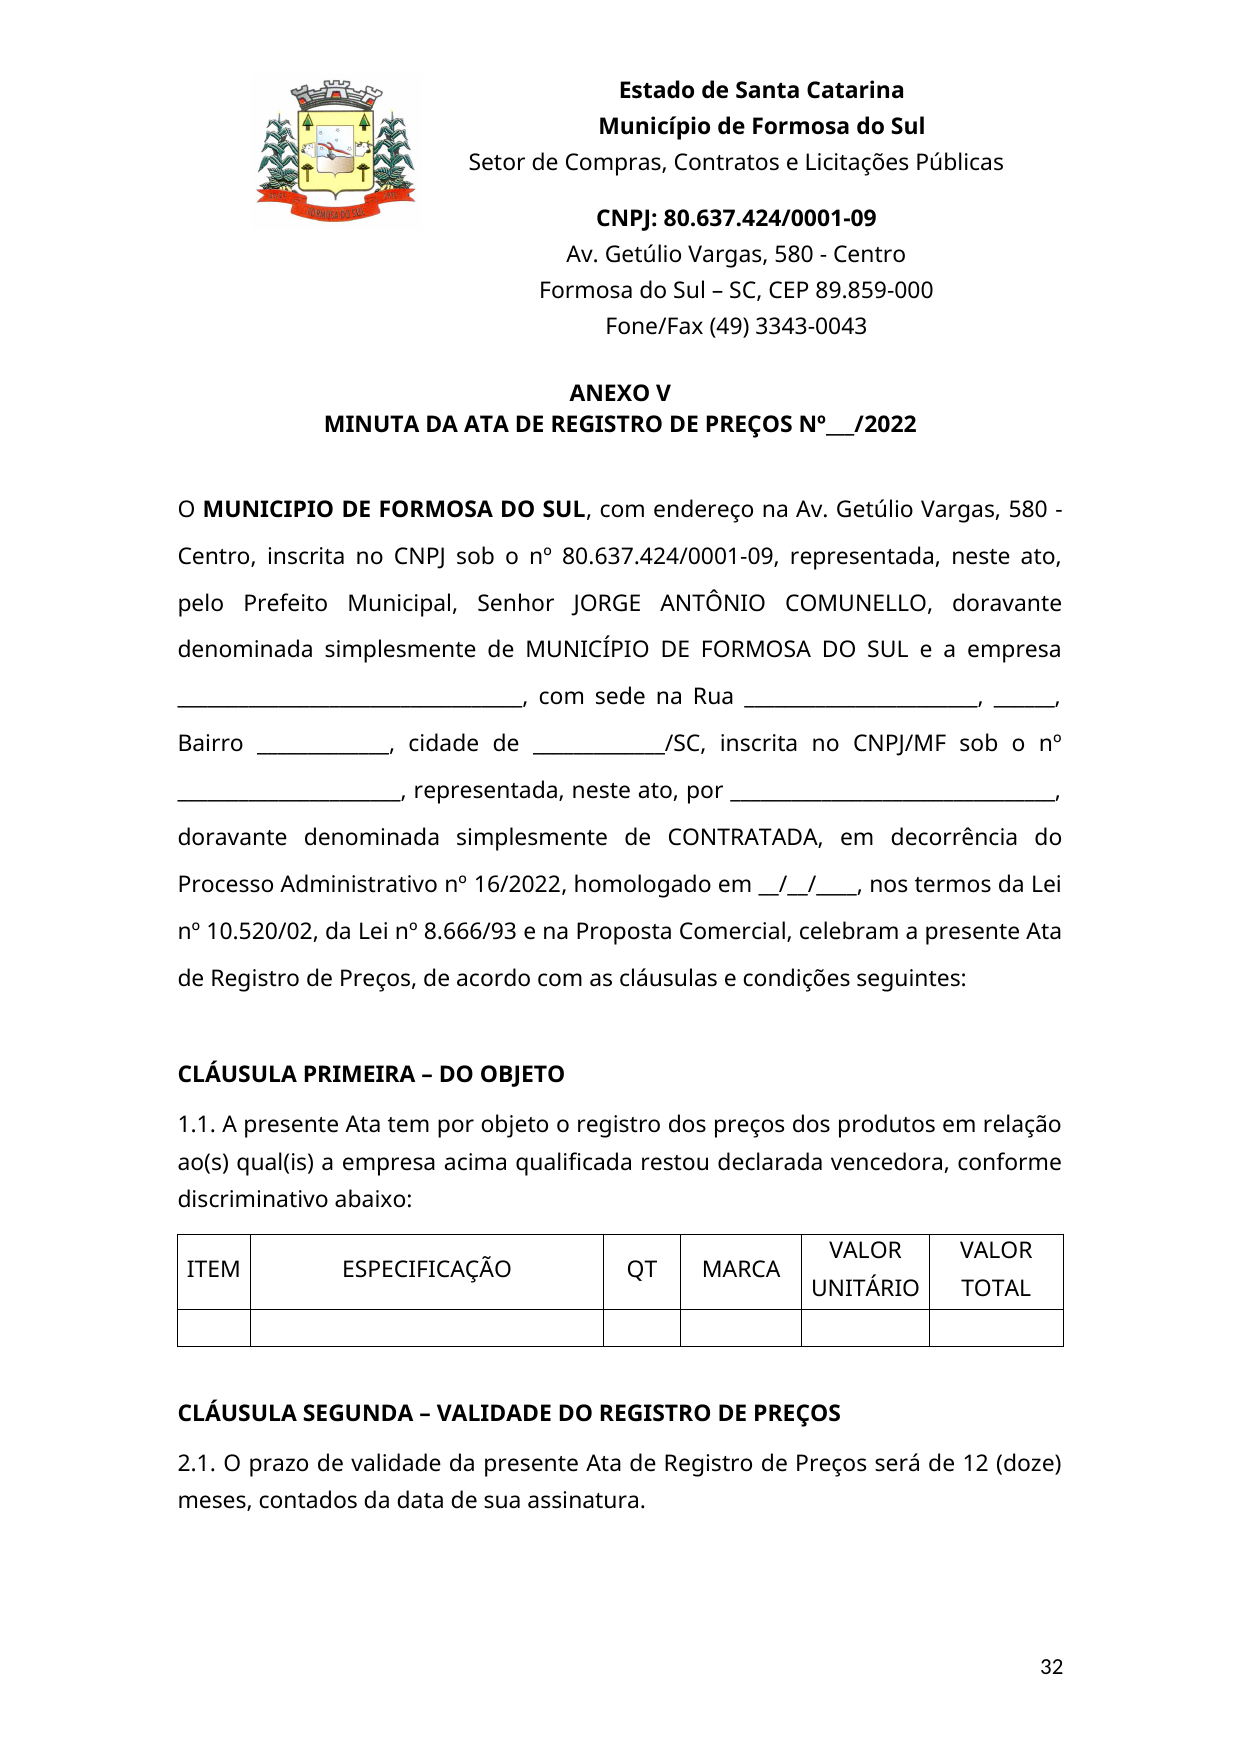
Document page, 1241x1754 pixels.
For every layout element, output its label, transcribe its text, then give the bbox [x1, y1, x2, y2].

table_cell [251, 1310, 603, 1346]
table_cell [802, 1310, 929, 1346]
text CLÁUSULA SEGUNDA – VALIDADE DO REGISTRO DE PREÇOS [177, 1397, 1063, 1428]
text CLÁUSULA PRIMEIRA – DO OBJETO [177, 1058, 1063, 1090]
table_header MARCA [681, 1235, 801, 1308]
text O MUNICIPIO DE FORMOSA DO SUL, com endereço na Av. Getúlio Vargas, 580 - Centro, inscrita no CNPJ sob o nº 80.637.424/0001-09, representada, neste ato, pelo Prefeito Municipal, Senhor JORGE ANTÔNIO COMUNELLO, doravante denominada simplesmente de MUNICÍPIO DE FORMOSA DO SUL e a empresa __________________________________, com sede na Rua _______________________, ______, Bairro _____________, cidade de _____________/SC, inscrita no CNPJ/MF sob o nº ______________________, representada, neste ato, por ________________________________, doravante denominada simplesmente de CONTRATADA, em decorrência do Processo Administrativo nº 16/2022, homologado em __/__/____, nos termos da Lei nº 10.520/02, da Lei nº 8.666/93 e na Proposta Comercial, celebram a presente Ata de Registro de Preços, de acordo com as cláusulas e condições seguintes: [177, 493, 1063, 993]
table_header VALOR UNITÁRIO [802, 1235, 929, 1308]
text 2.1. O prazo de validade da presente Ata de Registro de Preços será de 12 (doze) meses, contados da data de sua assinatura. [177, 1447, 1063, 1516]
table_header ESPECIFICAÇÃO [251, 1235, 603, 1308]
table_cell [178, 1310, 250, 1346]
table_cell [681, 1310, 801, 1346]
table_cell [604, 1310, 680, 1346]
table_header VALOR TOTAL [930, 1235, 1063, 1308]
table_cell [930, 1310, 1063, 1346]
picture [251, 73, 422, 230]
text ANEXO V [177, 377, 1063, 408]
table_header QT [604, 1235, 680, 1308]
text 1.1. A presente Ata tem por objeto o registro dos preços dos produtos em relação ao(s) qual(is) a empresa acima qualificada restou declarada vencedora, conforme discriminativo abaixo: [177, 1108, 1063, 1215]
text MINUTA DA ATA DE REGISTRO DE PREÇOS Nº___/2022 [177, 408, 1063, 440]
table_header ITEM [178, 1235, 250, 1308]
